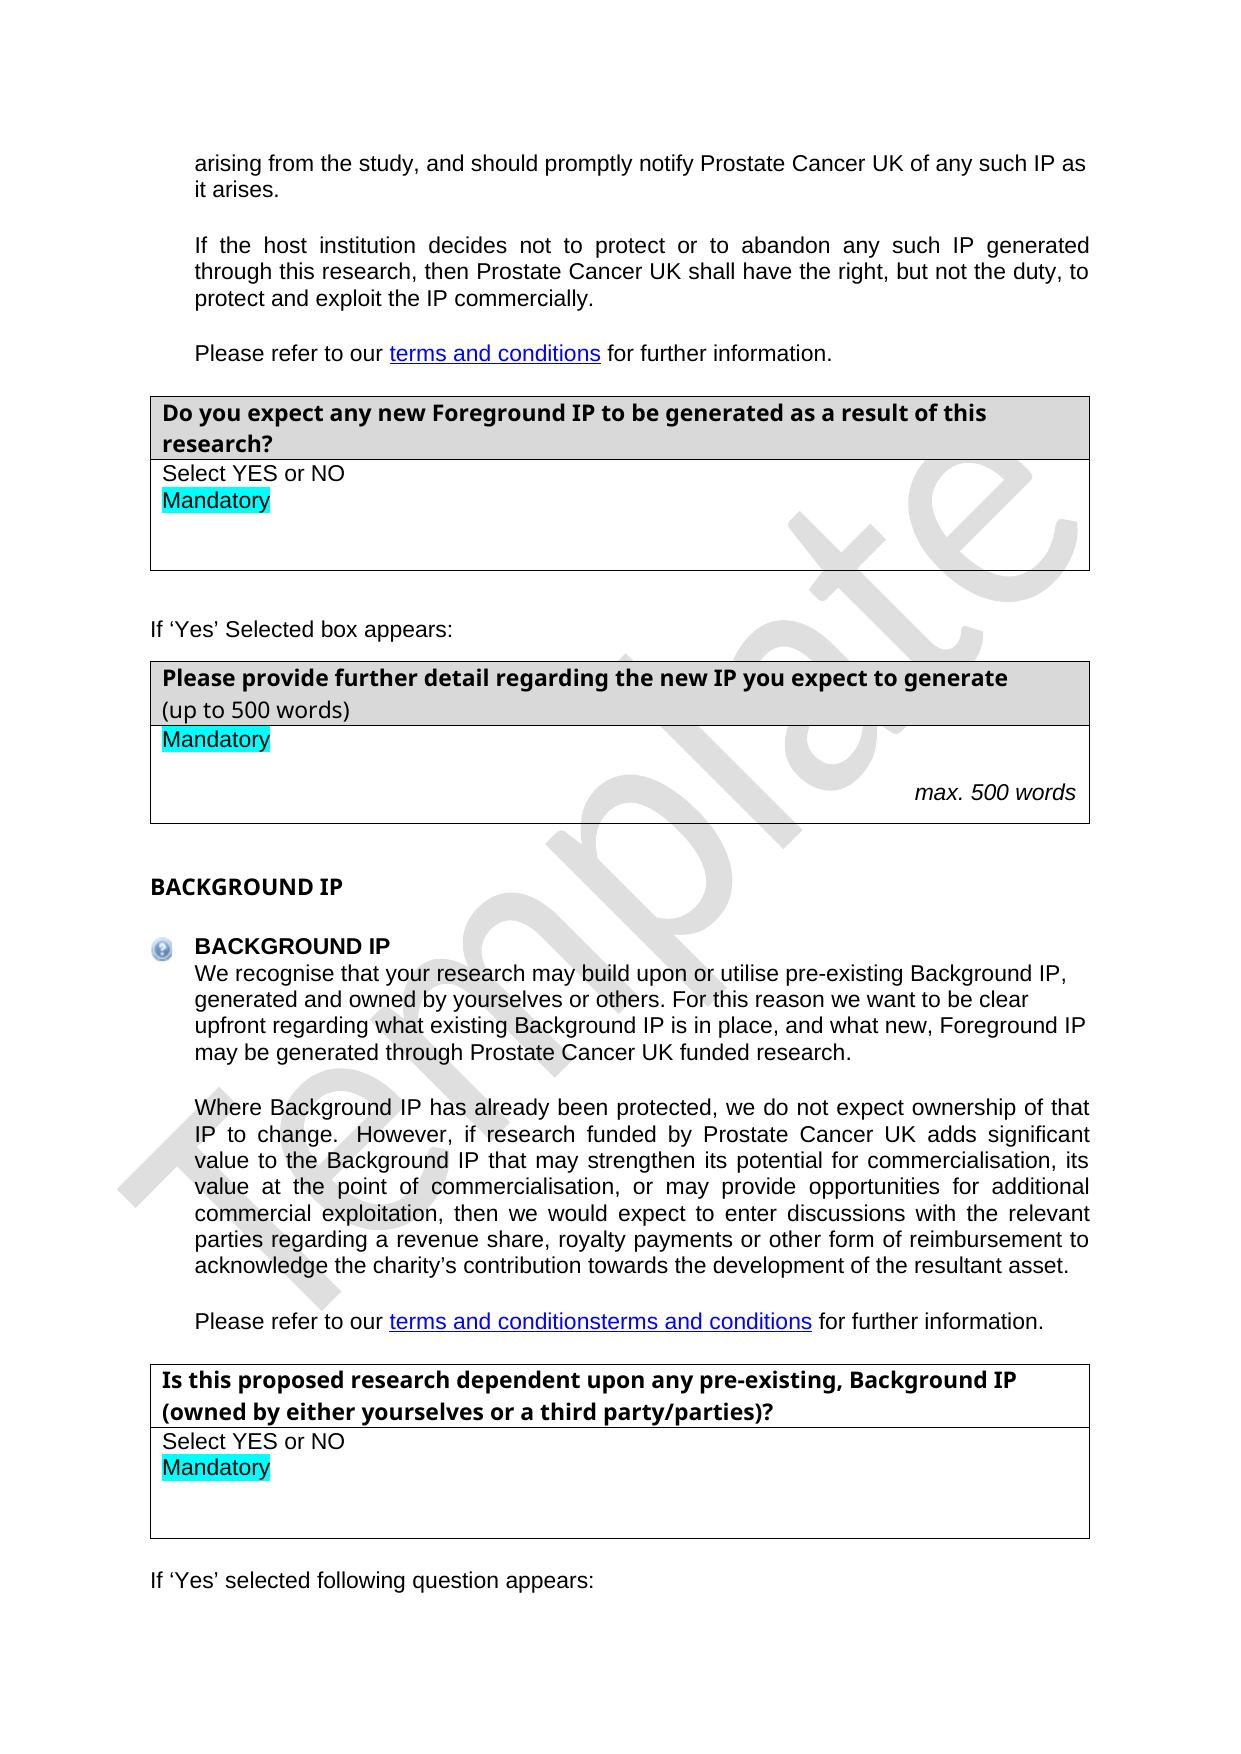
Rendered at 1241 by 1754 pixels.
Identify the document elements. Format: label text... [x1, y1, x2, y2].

table_cell Mandatory max. 500 words [151, 726, 1089, 822]
picture [150, 935, 172, 960]
text If the host institution decides not to protect or to abandon any such IP generated through this research, then Prostate Cancer UK shall have the right, but not the duty, to protect and exploit the IP commercially. [194, 232, 1090, 311]
table_cell Select YES or NO Mandatory [151, 1428, 1089, 1538]
text Please refer to our terms and conditionsterms and conditions for further information. [150, 1308, 1090, 1334]
text Where Background IP has already been protected, we do not expect ownership of that IP to change. However, if research funded by Prostate Cancer UK adds significant value to the Background IP that may strengthen its potential for commercialisation, its value at the point of commercialisation, or may provide opportunities for additional commercial exploitation, then we would expect to enter discussions with the relevant parties regarding a revenue share, royalty payments or other form of reimbursement to acknowledge the charity’s contribution towards the development of the resultant asset. [194, 1094, 1090, 1279]
table_header Please provide further detail regarding the new IP you expect to generate (up to 500 words) [151, 662, 1089, 725]
text Please refer to our terms and conditions for further information. [150, 340, 1090, 366]
text BACKGROUND IP [150, 870, 1090, 902]
table_header Is this proposed research dependent upon any pre-existing, Background IP (owned by either yourselves or a third party/parties)? [151, 1365, 1089, 1427]
text If ‘Yes’ selected following question appears: [150, 1539, 1090, 1594]
text If ‘Yes’ Selected box appears: [150, 616, 1090, 642]
table_header Do you expect any new Foreground IP to be generated as a result of this research? [151, 397, 1089, 459]
table_cell Select YES or NO Mandatory [151, 460, 1089, 570]
text BACKGROUND IP We recognise that your research may build upon or utilise pre-existing Background IP, generated and owned by yourselves or others. For this reason we want to be clear upfront regarding what existing Background IP is in place, and what new, Foreground IP may be generated through Prostate Cancer UK funded research. [194, 933, 1090, 1065]
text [194, 150, 1090, 203]
